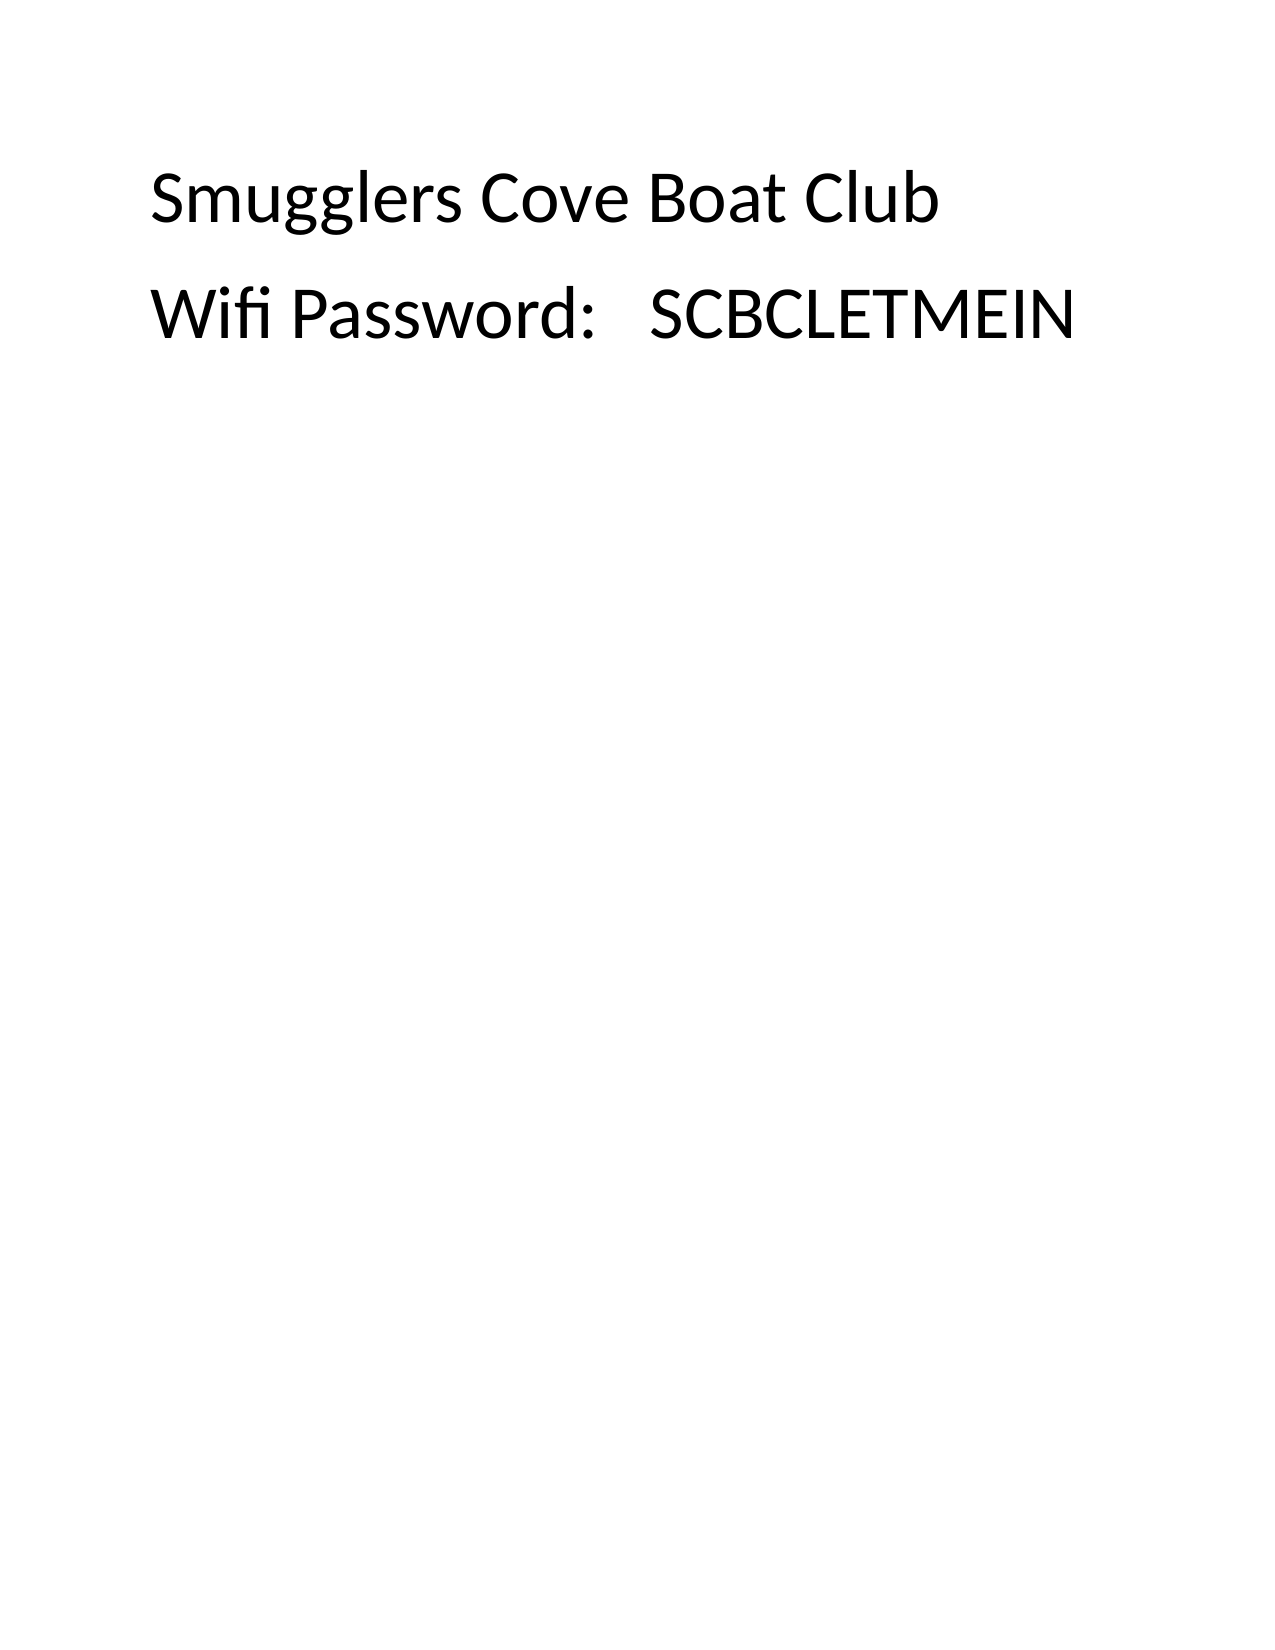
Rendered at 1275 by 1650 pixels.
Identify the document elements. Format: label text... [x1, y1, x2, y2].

text Smugglers Cove Boat Club [150, 150, 1125, 242]
text Wifi Password: SCBCLETMEIN [150, 266, 1125, 357]
